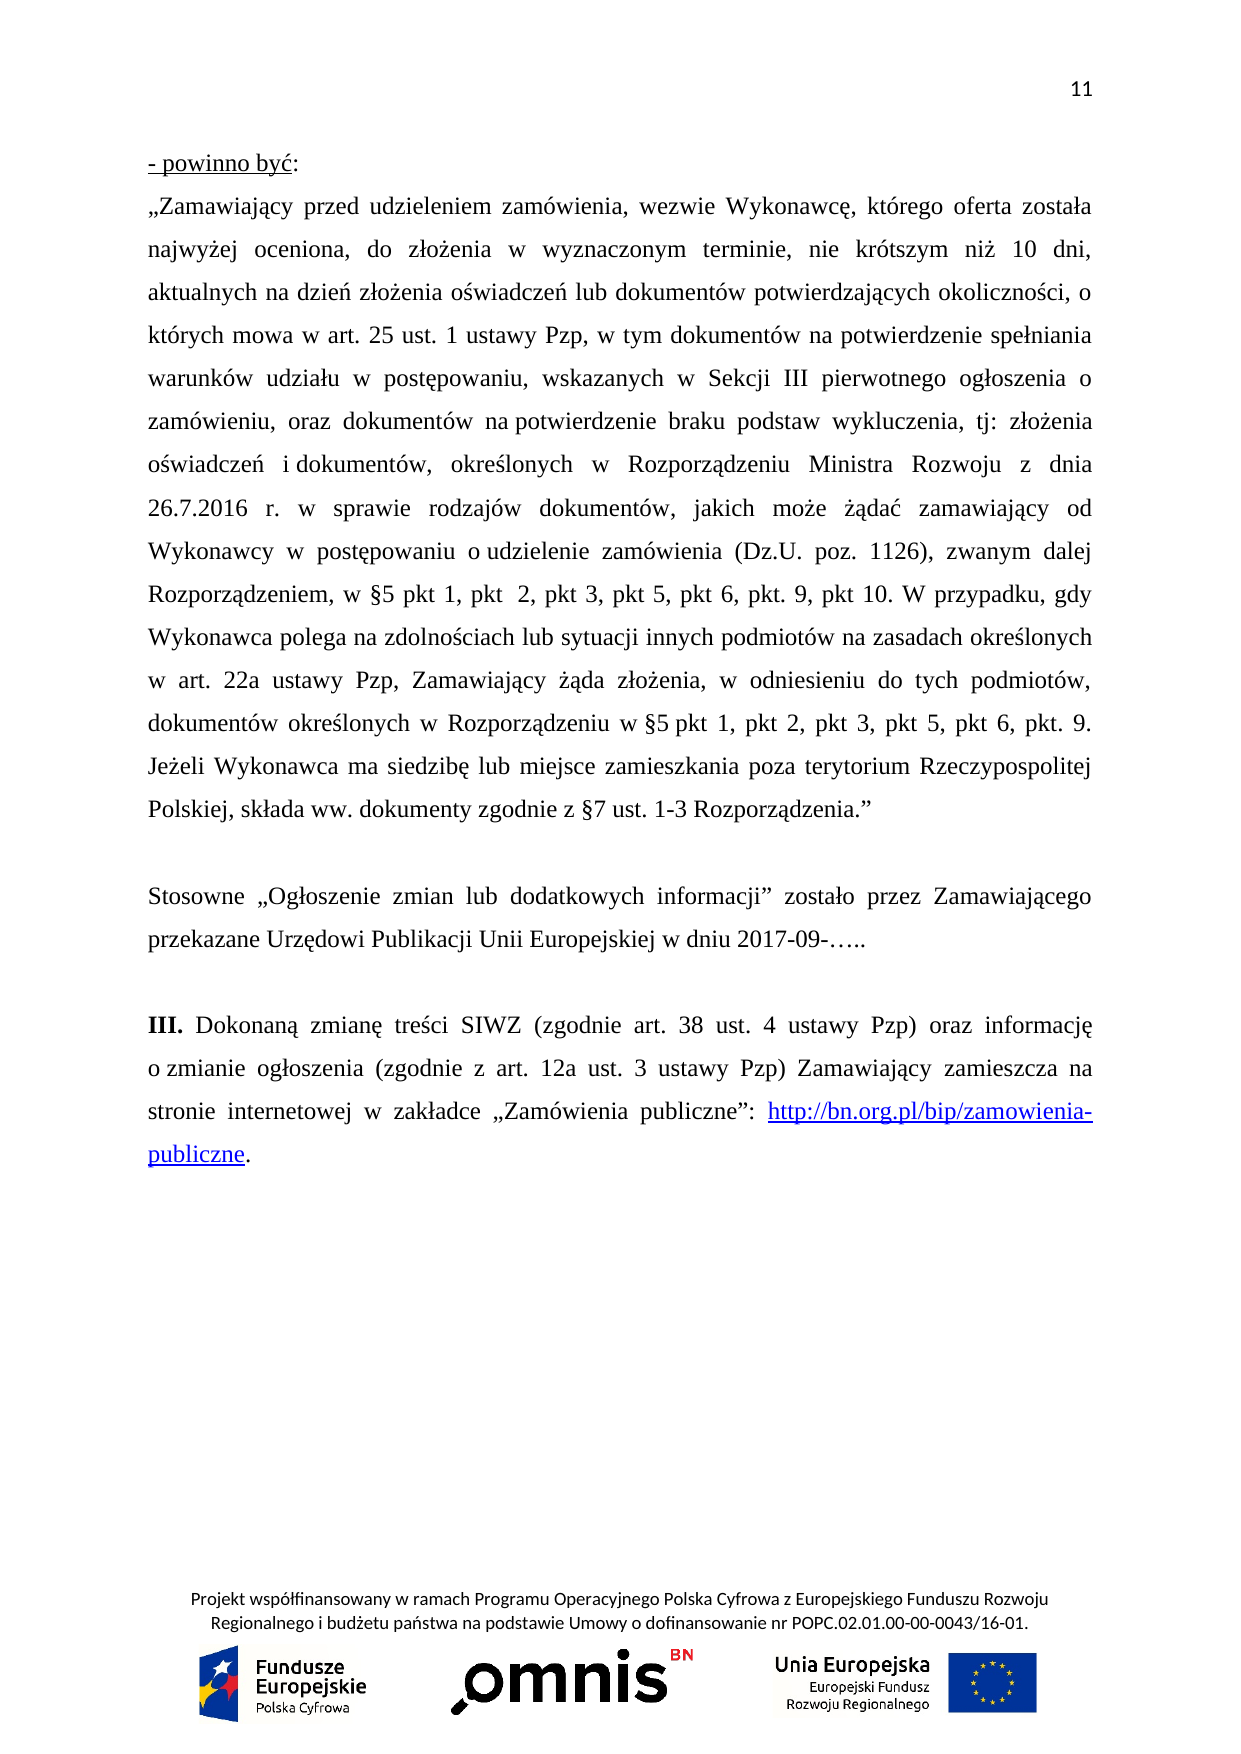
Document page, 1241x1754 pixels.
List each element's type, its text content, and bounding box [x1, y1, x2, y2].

picture [198, 1644, 367, 1724]
list - powinno być: [148, 148, 1093, 176]
text Stosowne „Ogłoszenie zmian lub dodatkowych informacji” zostało przez Zamawiającego przekazane Urzędowi Publikacji Unii Europejskiej w dniu 2017-09-….. [148, 881, 1093, 953]
picture [772, 1650, 1038, 1718]
picture [451, 1649, 693, 1715]
text „Zamawiający przed udzieleniem zamówienia, wezwie Wykonawcę, którego oferta została najwyżej oceniona, do złożenia w wyznaczonym terminie, nie krótszym niż 10 dni, aktualnych na dzień złożenia oświadczeń lub dokumentów potwierdzających okoliczności, o których mowa w art. 25 ust. 1 ustawy Pzp, w tym dokumentów na potwierdzenie spełniania warunków udziału w postępowaniu, wskazanych w Sekcji III pierwotnego ogłoszenia o zamówieniu, oraz dokumentów na potwierdzenie braku podstaw wykluczenia, tj: złożenia oświadczeń i dokumentów, określonych w Rozporządzeniu Ministra Rozwoju z dnia 26.7.2016 r. w sprawie rodzajów dokumentów, jakich może żądać zamawiający od Wykonawcy w postępowaniu o udzielenie zamówienia (Dz.U. poz. 1126), zwanym dalej Rozporządzeniem, w §5 pkt 1, pkt 2, pkt 3, pkt 5, pkt 6, pkt. 9, pkt 10. W przypadku, gdy Wykonawca polega na zdolnościach lub sytuacji innych podmiotów na zasadach określonych w art. 22a ustawy Pzp, Zamawiający żąda złożenia, w odniesieniu do tych podmiotów, dokumentów określonych w Rozporządzeniu w §5 pkt 1, pkt 2, pkt 3, pkt 5, pkt 6, pkt. 9. Jeżeli Wykonawca ma siedzibę lub miejsce zamieszkania poza terytorium Rzeczypospolitej Polskiej, składa ww. dokumenty zgodnie z §7 ust. 1-3 Rozporządzenia.” [148, 191, 1093, 823]
text III. Dokonaną zmianę treści SIWZ (zgodnie art. 38 ust. 4 ustawy Pzp) oraz informację o zmianie ogłoszenia (zgodnie z art. 12a ust. 3 ustawy Pzp) Zamawiający zamieszcza na stronie internetowej w zakładce „Zamówienia publiczne”: http://bn.org.pl/bip/zamowienia-publiczne. [148, 1010, 1093, 1168]
